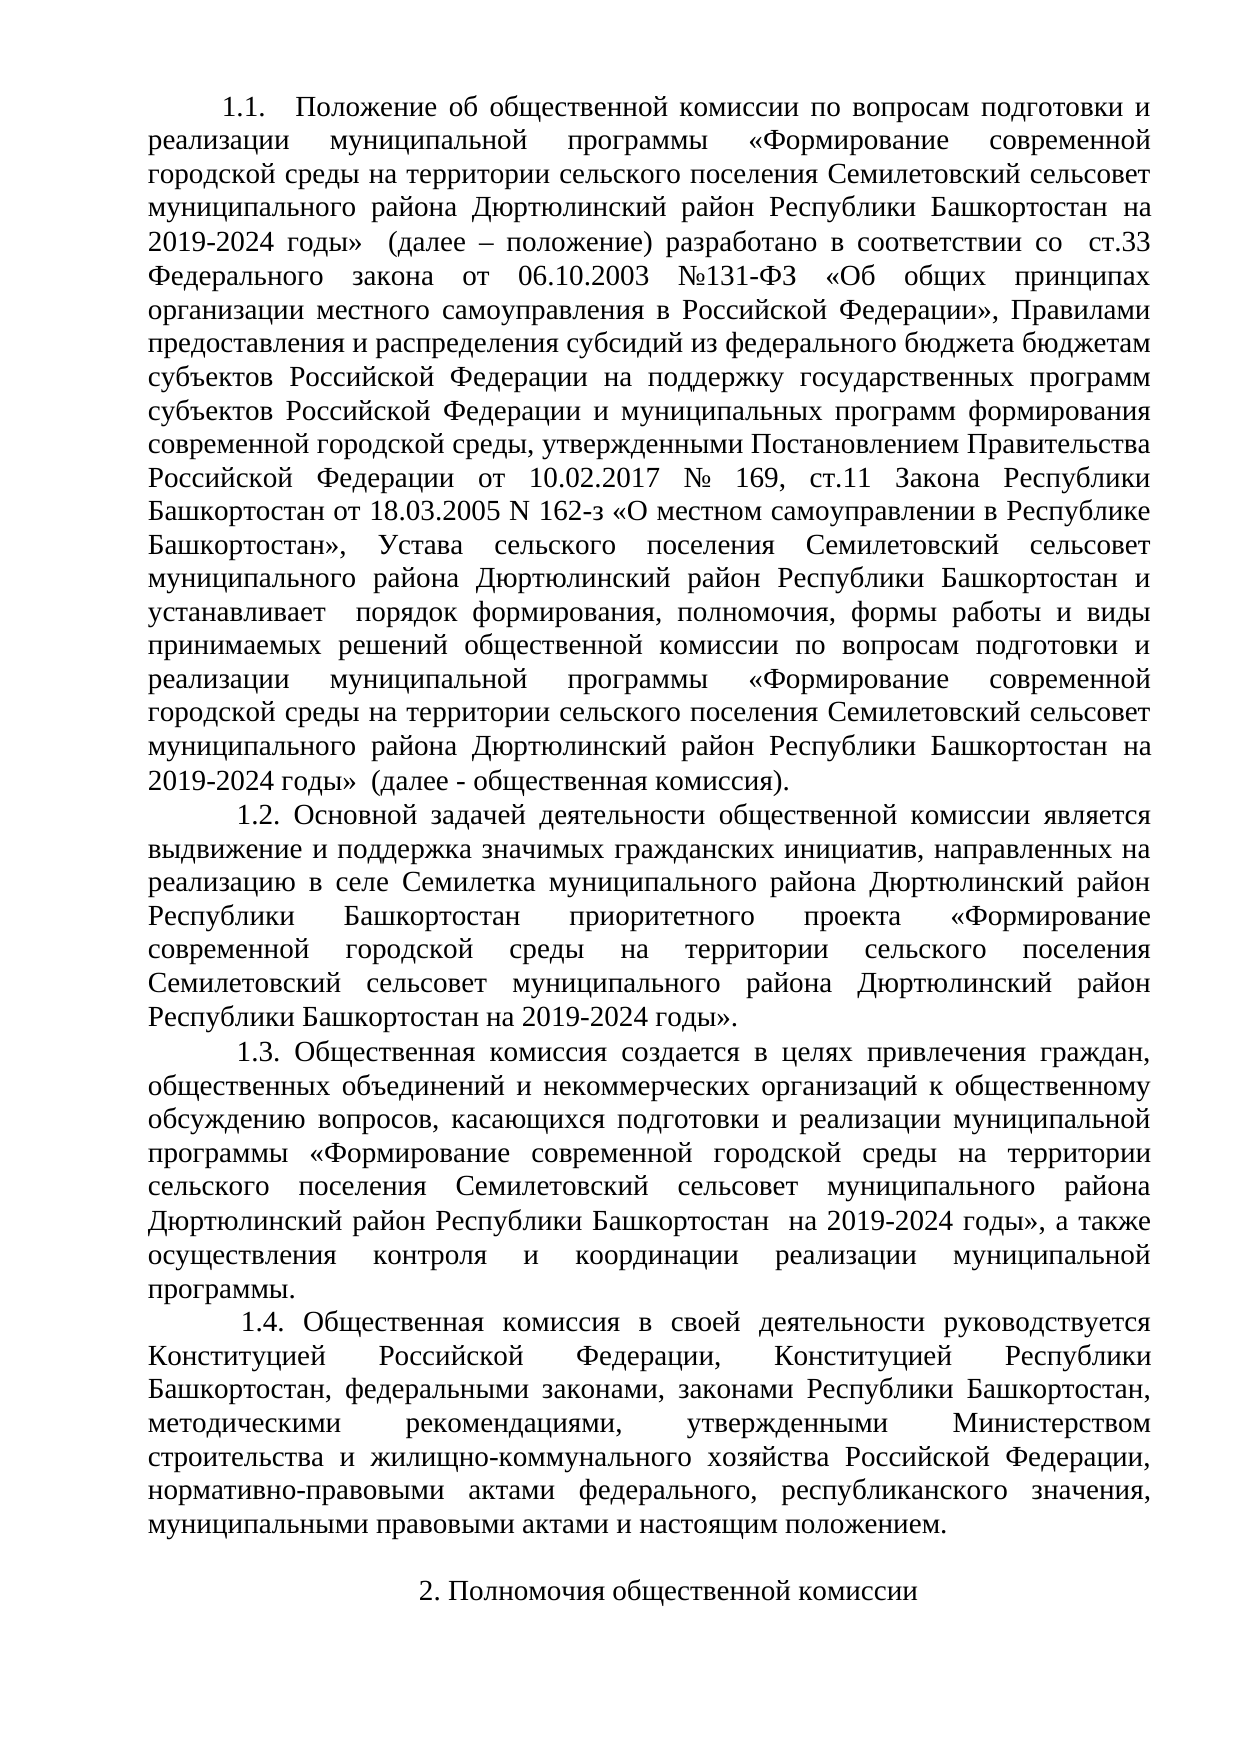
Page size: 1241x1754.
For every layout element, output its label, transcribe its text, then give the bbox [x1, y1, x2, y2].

text 2. Полномочия общественной комиссии [185, 1573, 1152, 1606]
text 1.3. Общественная комиссия создается в целях привлечения граждан, общественных объединений и некоммерческих организаций к общественному обсуждению вопросов, касающихся подготовки и реализации муниципальной программы «Формирование современной городской среды на территории сельского поселения Семилетовский сельсовет муниципального района Дюртюлинский район Республики Башкортостан на 2019-2024 годы», а также осуществления контроля и координации реализации муниципальной программы. [148, 1034, 1152, 1304]
text 1.2. Основной задачей деятельности общественной комиссии является выдвижение и поддержка значимых гражданских инициатив, направленных на реализацию в селе Семилетка муниципального района Дюртюлинский район Республики Башкортостан приоритетного проекта «Формирование современной городской среды на территории сельского поселения Семилетовский сельсовет муниципального района Дюртюлинский район Республики Башкортостан на 2019-2024 годы». [148, 797, 1152, 1034]
list Положение об общественной комиссии по вопросам подготовки и реализации муниципальной программы «Формирование современной городской среды на территории сельского поселения Семилетовский сельсовет муниципального района Дюртюлинский район Республики Башкортостан на 2019-2024 годы» (далее – положение) разработано в соответствии со ст.33 Федерального закона от 06.10.2003 №131-ФЗ «Об общих принципах организации местного самоуправления в Российской Федерации», Правилами предоставления и распределения субсидий из федерального бюджета бюджетам субъектов Российской Федерации на поддержку государственных программ субъектов Российской Федерации и муниципальных программ формирования современной городской среды, утвержденными Постановлением Правительства Российской Федерации от 10.02.2017 № 169, ст.11 Закона Республики Башкортостан от 18.03.2005 N 162-з «О местном самоуправлении в Республике Башкортостан», Устава сельского поселения Семилетовский сельсовет муниципального района Дюртюлинский район Республики Башкортостан и устанавливает порядок формирования, полномочия, формы работы и виды принимаемых решений общественной комиссии по вопросам подготовки и реализации муниципальной программы «Формирование современной городской среды на территории сельского поселения Семилетовский сельсовет муниципального района Дюртюлинский район Республики Башкортостан на 2019-2024 годы» (далее - общественная комиссия). [148, 89, 1152, 797]
text 1.4. Общественная комиссия в своей деятельности руководствуется Конституцией Российской Федерации, Конституцией Республики Башкортостан, федеральными законами, законами Республики Башкортостан, методическими рекомендациями, утвержденными Министерством строительства и жилищно-коммунального хозяйства Российской Федерации, нормативно-правовыми актами федерального, республиканского значения, муниципальными правовыми актами и настоящим положением. [148, 1304, 1152, 1539]
